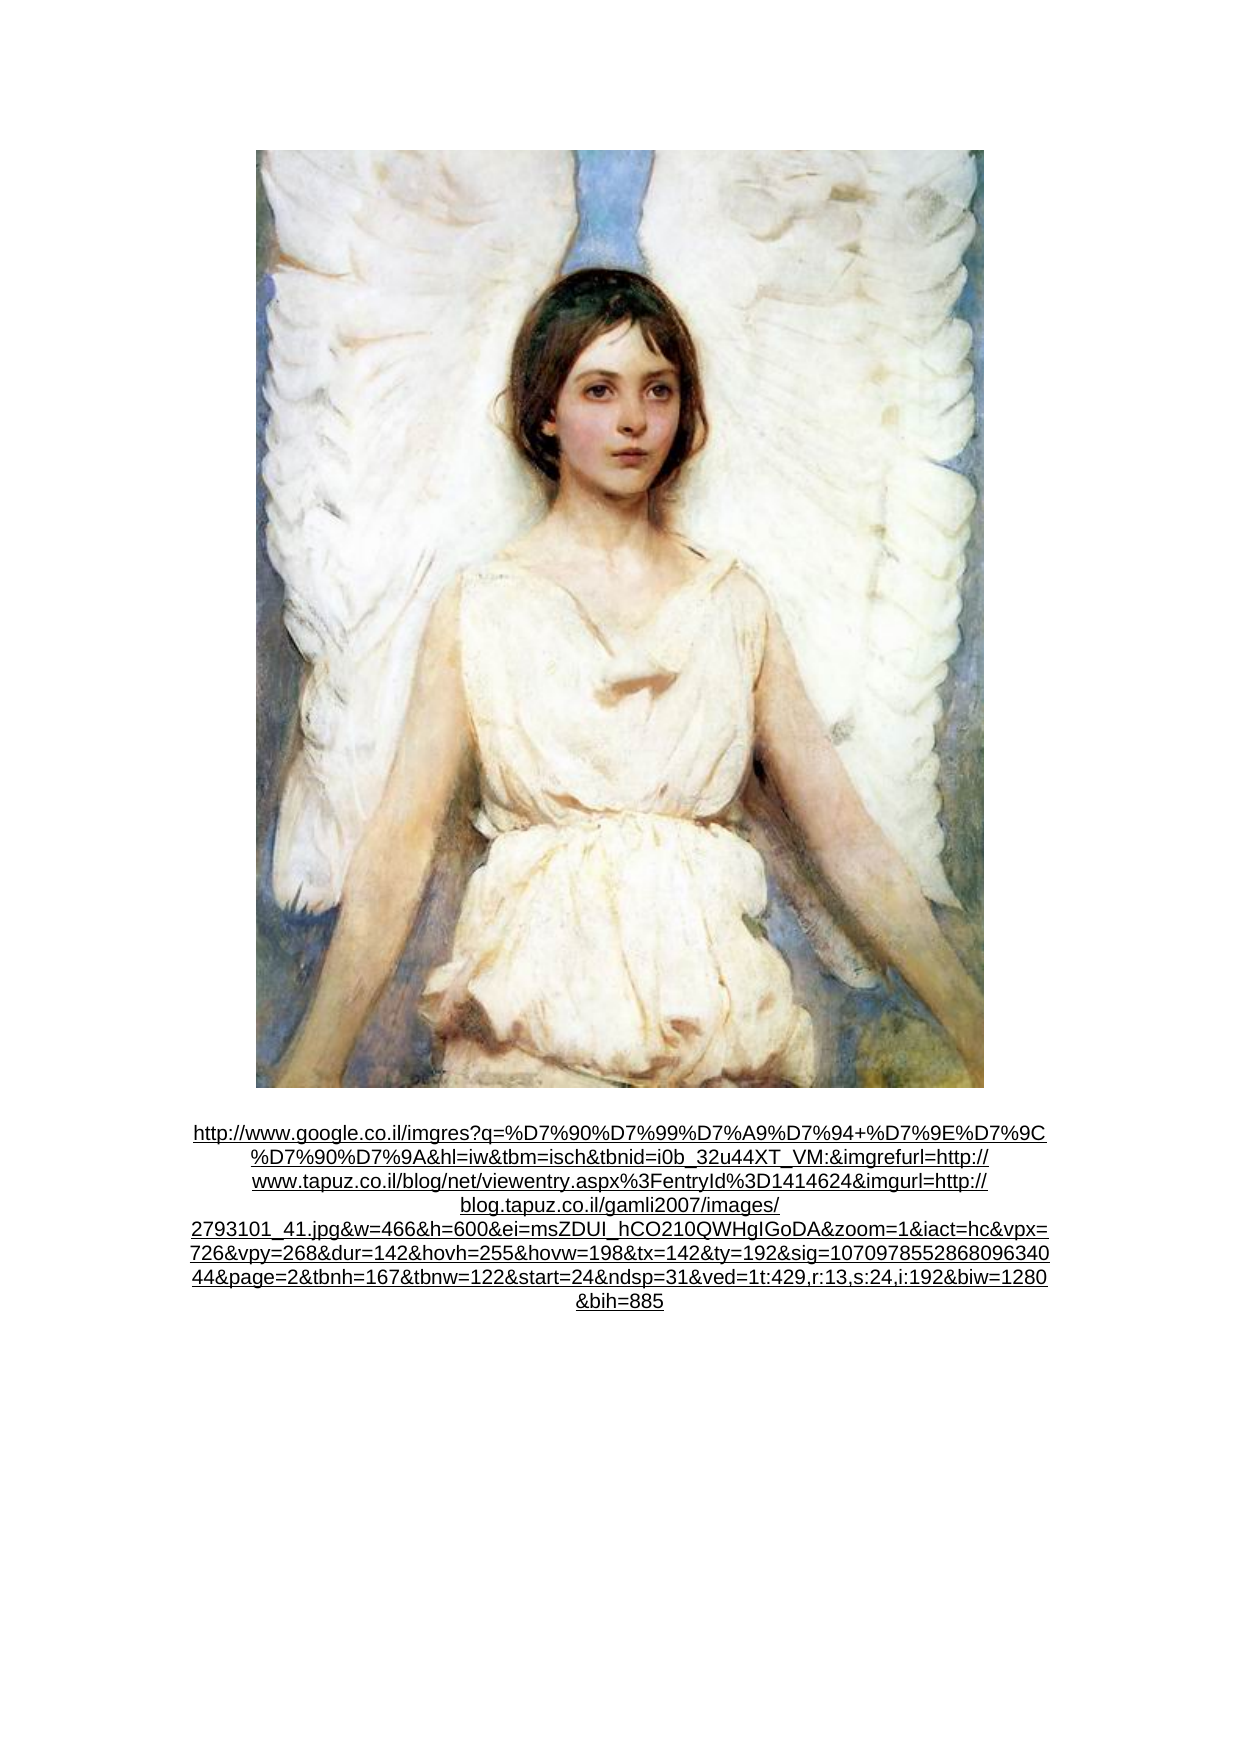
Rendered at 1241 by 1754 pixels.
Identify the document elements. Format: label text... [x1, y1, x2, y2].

picture [256, 150, 984, 1088]
text http://www.google.co.il/imgres?q=%D7%90%D7%99%D7%A9%D7%94+%D7%9E%D7%9C%D7%90%D7%9A&hl=iw&tbm=isch&tbnid=i0b_32u44XT_VM:&imgrefurl=http://www.tapuz.co.il/blog/net/viewentry.aspx%3FentryId%3D1414624&imgurl=http://blog.tapuz.co.il/gamli2007/images/2793101_41.jpg&w=466&h=600&ei=msZDUI_hCO210QWHgIGoDA&zoom=1&iact=hc&vpx=726&vpy=268&dur=142&hovh=255&hovw=198&tx=142&ty=192&sig=107097855286809634044&page=2&tbnh=167&tbnw=122&start=24&ndsp=31&ved=1t:429,r:13,s:24,i:192&biw=1280&bih=885 [187, 1121, 1053, 1313]
